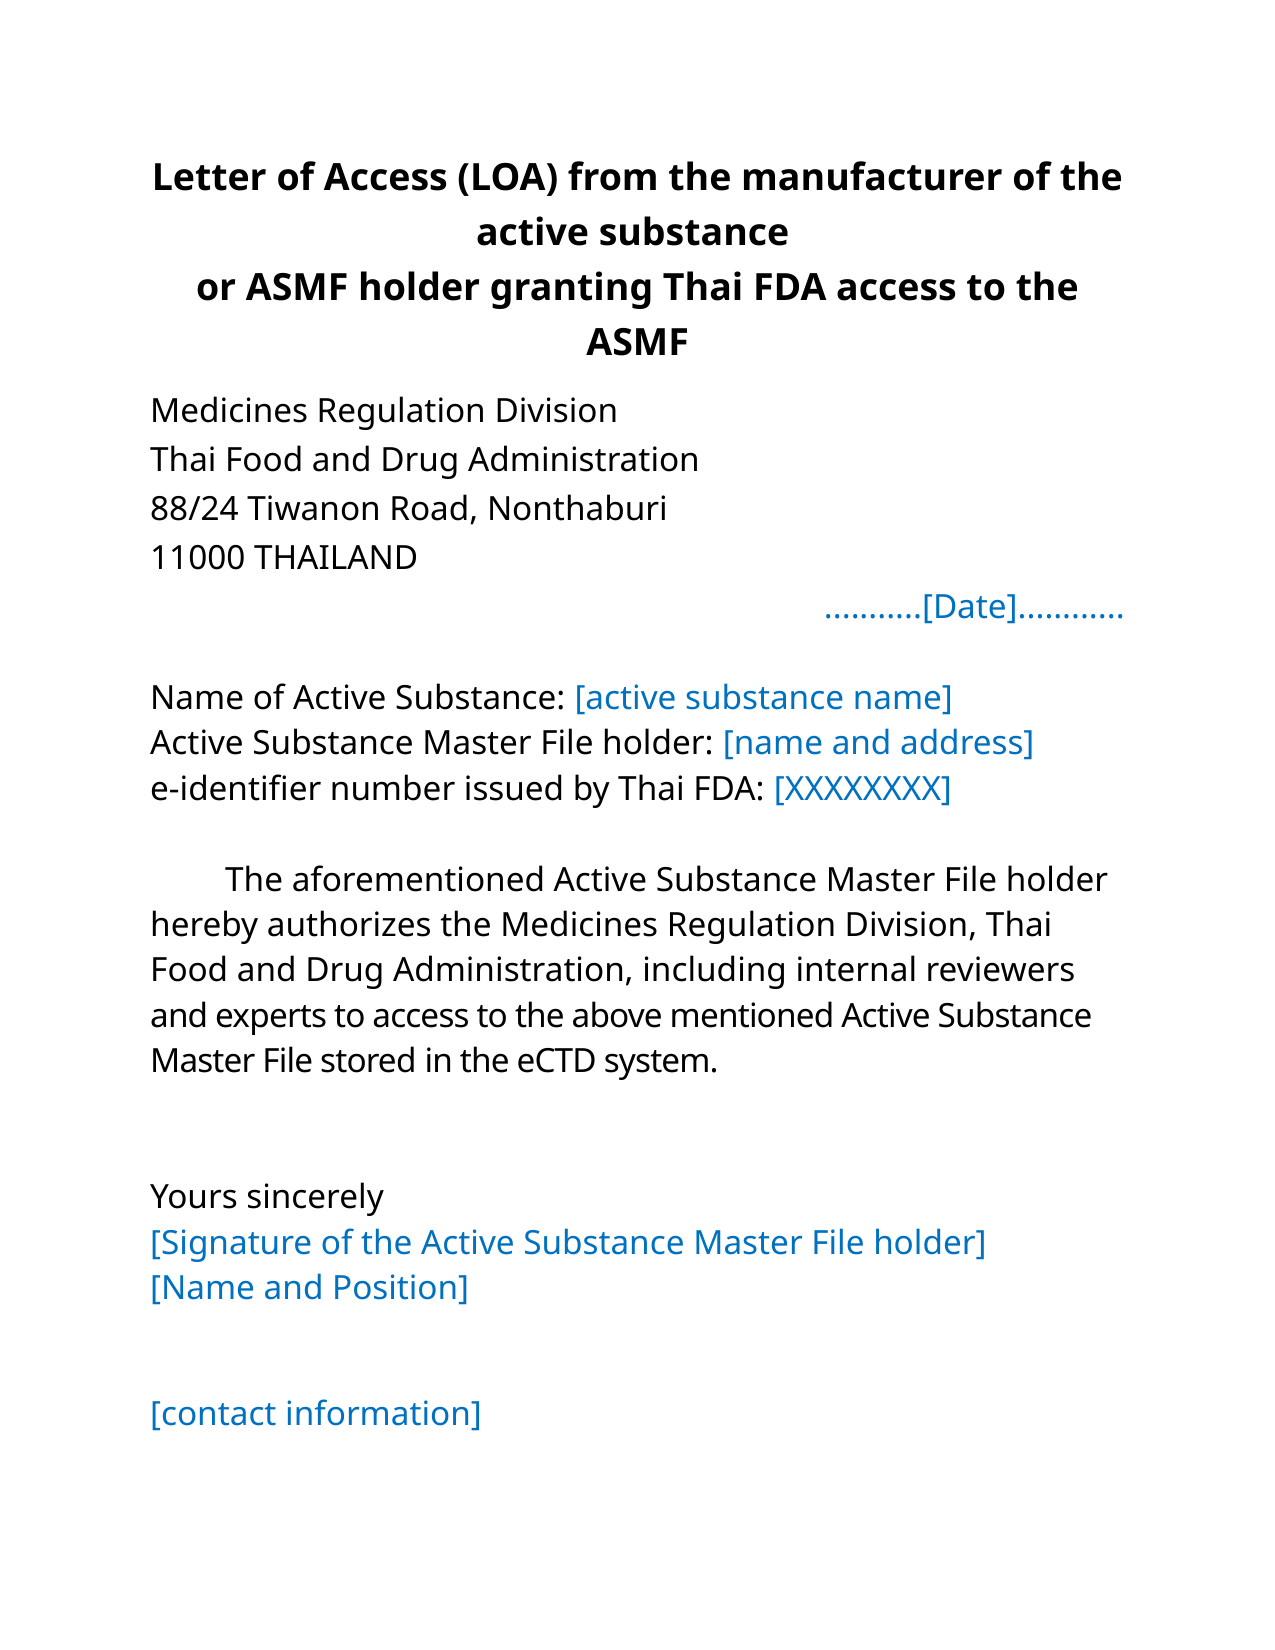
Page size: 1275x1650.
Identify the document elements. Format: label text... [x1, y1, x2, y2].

text The aforementioned Active Substance Master File holder hereby authorizes the Medicines Regulation Division, Thai Food and Drug Administration, including internal reviewers and experts to access to the above mentioned Active Substance Master File stored in the eCTD system. [150, 855, 1125, 1082]
text e-identifier number issued by Thai FDA: [XXXXXXXX] [150, 764, 1125, 810]
text 88/24 Tiwanon Road, Nonthaburi [150, 485, 1125, 530]
text Name of Active Substance: [active substance name] [150, 674, 1125, 719]
text Letter of Access (LOA) from the manufacturer of the active substance or ASMF holder granting Thai FDA access to the ASMF [150, 150, 1125, 366]
text Thai Food and Drug Administration [150, 436, 1125, 481]
text ...........[Date]............ [150, 583, 1125, 628]
text Active Substance Master File holder: [name and address] [150, 719, 1125, 764]
text [Name and Position] [150, 1264, 1125, 1309]
text [contact information] [150, 1390, 1125, 1435]
text 11000 THAILAND [150, 534, 1125, 579]
text Medicines Regulation Division [150, 387, 1125, 432]
text [Signature of the Active Substance Master File holder] [150, 1219, 1125, 1264]
text Yours sincerely [150, 1173, 1125, 1219]
